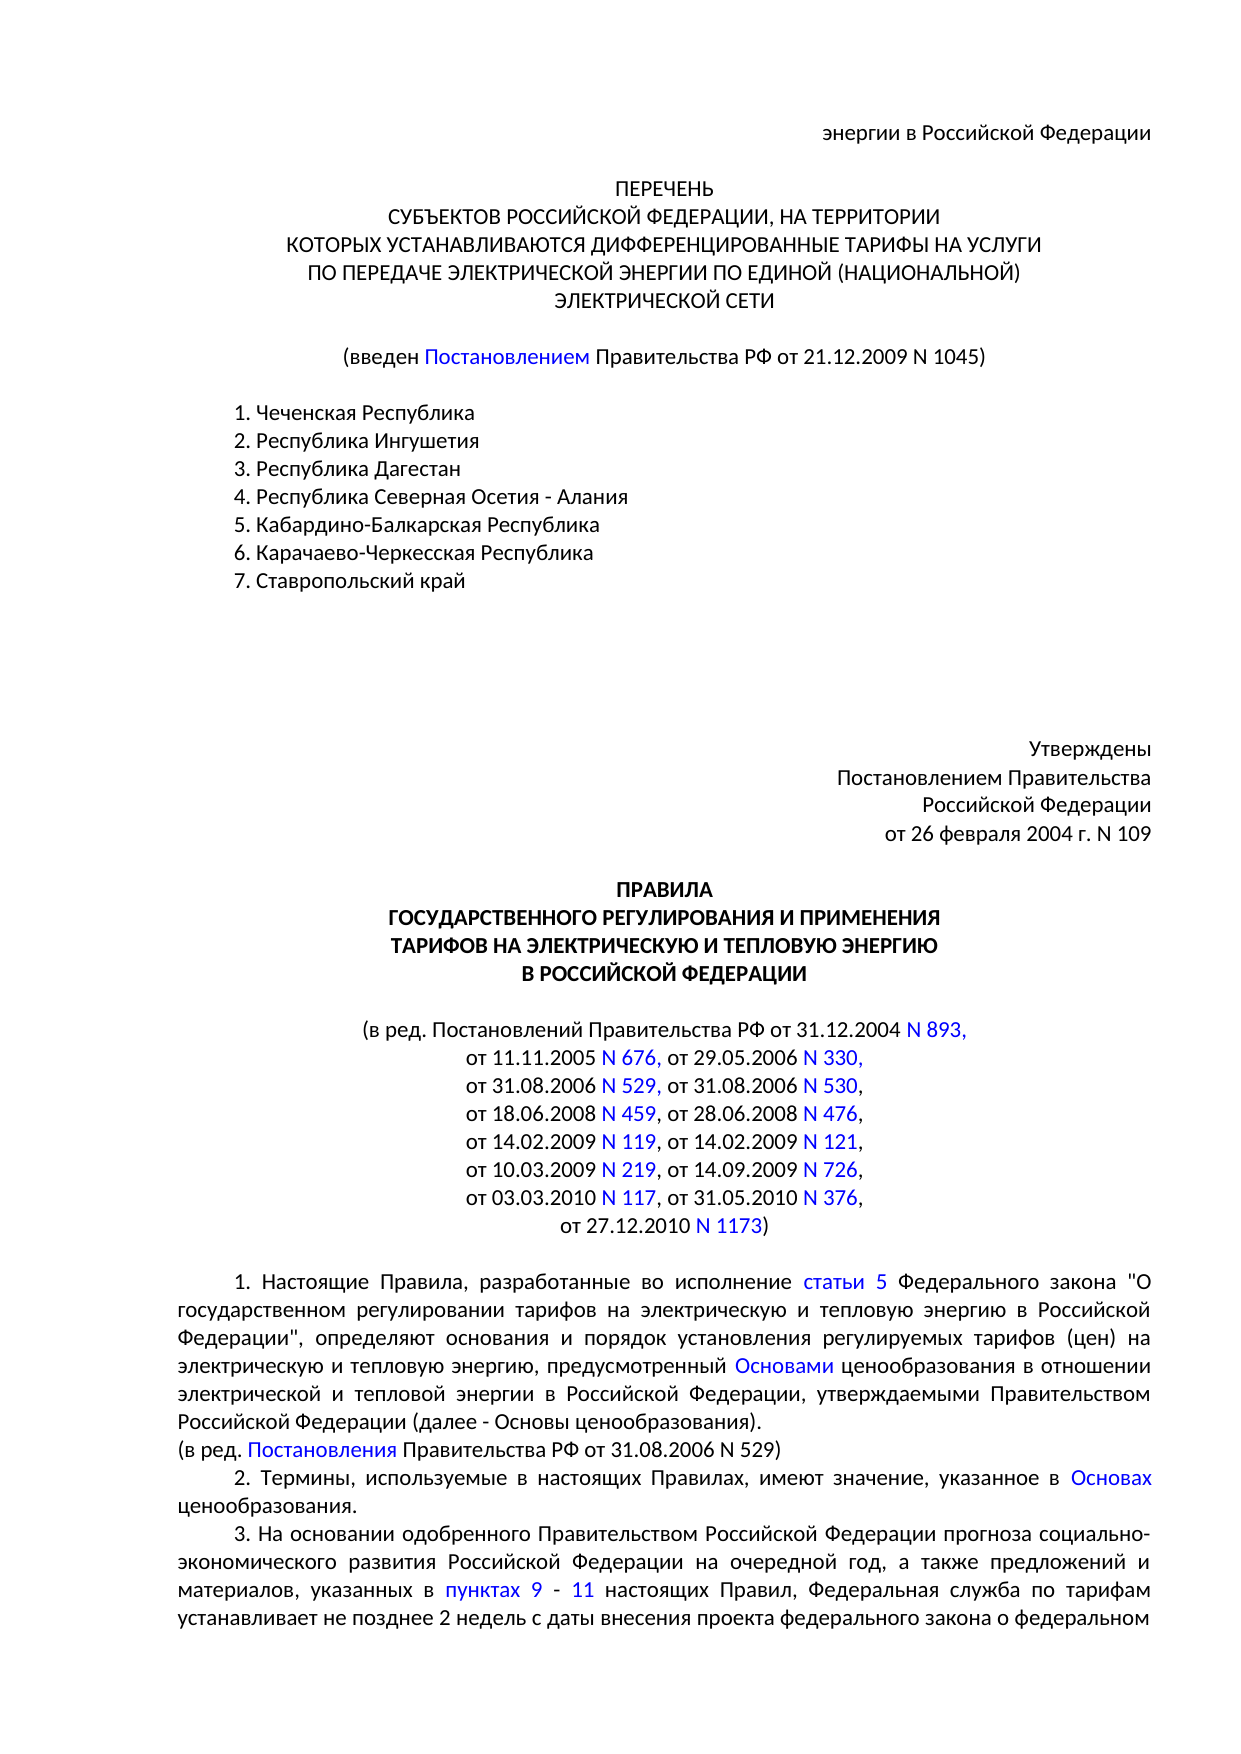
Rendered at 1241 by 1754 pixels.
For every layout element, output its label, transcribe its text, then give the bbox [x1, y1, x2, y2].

text энергии в Российской Федерации [177, 118, 1152, 146]
title ТАРИФОВ НА ЭЛЕКТРИЧЕСКУЮ И ТЕПЛОВУЮ ЭНЕРГИЮ [177, 931, 1152, 959]
text 4. Республика Северная Осетия - Алания [177, 482, 1152, 510]
text 3. Республика Дагестан [177, 454, 1152, 482]
text ПЕРЕЧЕНЬ [177, 174, 1152, 202]
text КОТОРЫХ УСТАНАВЛИВАЮТСЯ ДИФФЕРЕНЦИРОВАННЫЕ ТАРИФЫ НА УСЛУГИ [177, 230, 1152, 258]
text от 26 февраля 2004 г. N 109 [177, 819, 1152, 847]
title ПРАВИЛА [177, 875, 1152, 903]
text 2. Республика Ингушетия [177, 426, 1152, 454]
text 1. Чеченская Республика [177, 398, 1152, 426]
text СУБЪЕКТОВ РОССИЙСКОЙ ФЕДЕРАЦИИ, НА ТЕРРИТОРИИ [177, 202, 1152, 230]
text от 18.06.2008 N 459, от 28.06.2008 N 476, [177, 1099, 1152, 1127]
text (введен Постановлением Правительства РФ от 21.12.2009 N 1045) [177, 342, 1152, 370]
text 2. Термины, используемые в настоящих Правилах, имеют значение, указанное в Основах ценообразования. [177, 1463, 1152, 1519]
text ЭЛЕКТРИЧЕСКОЙ СЕТИ [177, 286, 1152, 314]
text от 11.11.2005 N 676, от 29.05.2006 N 330, [177, 1043, 1152, 1071]
text от 10.03.2009 N 219, от 14.09.2009 N 726, [177, 1155, 1152, 1183]
text от 31.08.2006 N 529, от 31.08.2006 N 530, [177, 1071, 1152, 1099]
text от 03.03.2010 N 117, от 31.05.2010 N 376, [177, 1183, 1152, 1211]
text Постановлением Правительства [177, 763, 1152, 791]
text ПО ПЕРЕДАЧЕ ЭЛЕКТРИЧЕСКОЙ ЭНЕРГИИ ПО ЕДИНОЙ (НАЦИОНАЛЬНОЙ) [177, 258, 1152, 286]
text (в ред. Постановления Правительства РФ от 31.08.2006 N 529) [177, 1435, 1152, 1463]
text от 27.12.2010 N 1173) [177, 1211, 1152, 1239]
text 1. Настоящие Правила, разработанные во исполнение статьи 5 Федерального закона "О государственном регулировании тарифов на электрическую и тепловую энергию в Российской Федерации", определяют основания и порядок установления регулируемых тарифов (цен) на электрическую и тепловую энергию, предусмотренный Основами ценообразования в отношении электрической и тепловой энергии в Российской Федерации, утверждаемыми Правительством Российской Федерации (далее - Основы ценообразования). [177, 1267, 1152, 1435]
text 7. Ставропольский край [177, 566, 1152, 594]
text (в ред. Постановлений Правительства РФ от 31.12.2004 N 893, [177, 1015, 1152, 1043]
text 5. Кабардино-Балкарская Республика [177, 510, 1152, 538]
text от 14.02.2009 N 119, от 14.02.2009 N 121, [177, 1127, 1152, 1155]
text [177, 1519, 1152, 1631]
text Утверждены [177, 734, 1152, 763]
text 6. Карачаево-Черкесская Республика [177, 538, 1152, 566]
title ГОСУДАРСТВЕННОГО РЕГУЛИРОВАНИЯ И ПРИМЕНЕНИЯ [177, 903, 1152, 931]
text Российской Федерации [177, 791, 1152, 819]
title В РОССИЙСКОЙ ФЕДЕРАЦИИ [177, 959, 1152, 987]
